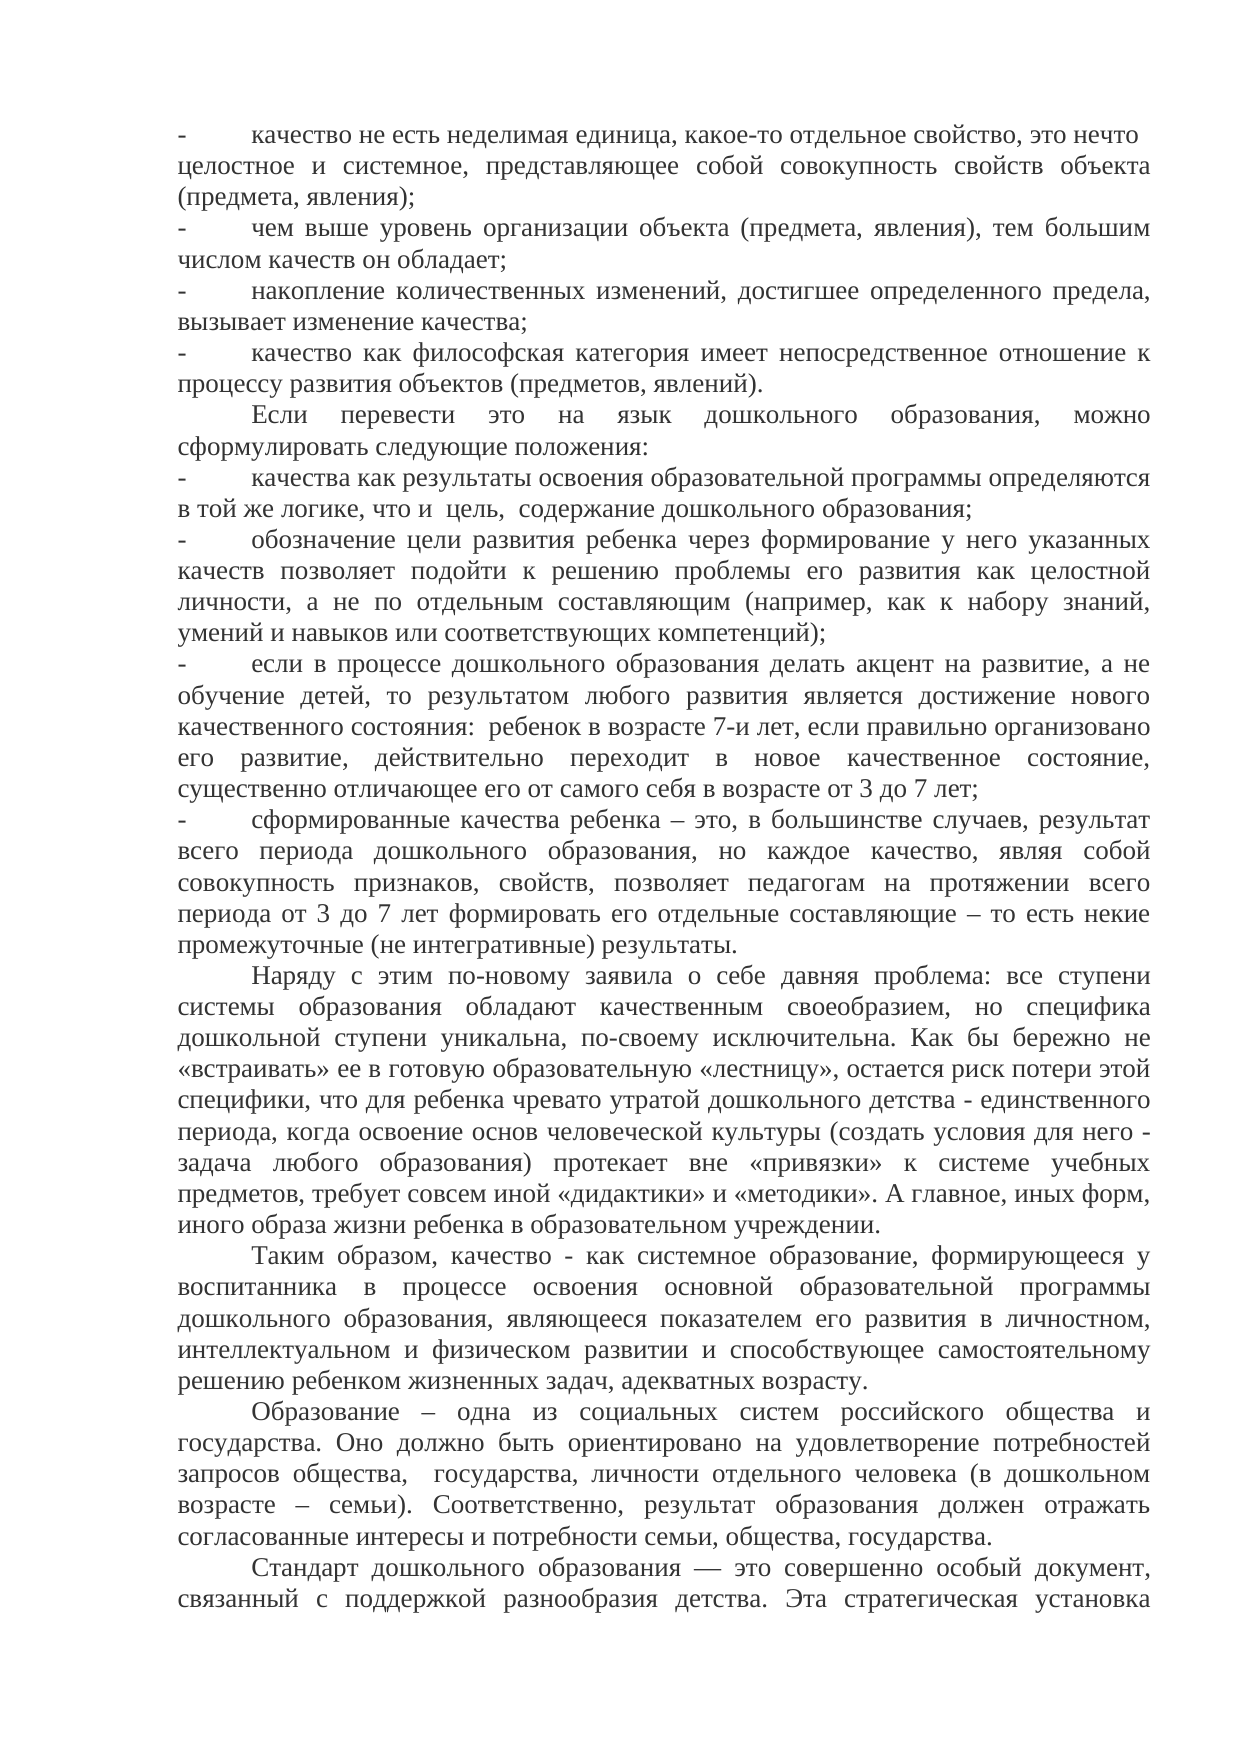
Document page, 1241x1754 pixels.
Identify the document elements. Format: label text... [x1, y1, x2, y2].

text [177, 1551, 1152, 1613]
text - обозначение цели развития ребенка через формирование у него указанных качеств позволяет подойти к решению проблемы его развития как целостной личности, а не по отдельным составляющим (например, как к набору знаний, умений и навыков или соответствующих компетенций); [177, 523, 1152, 648]
text Таким образом, качество - как системное образование, формирующееся у воспитанника в процессе освоения основной образовательной программы дошкольного образования, являющееся показателем его развития в личностном, интеллектуальном и физическом развитии и способствующее самостоятельному решению ребенком жизненных задач, адекватных возрасту. [177, 1239, 1152, 1395]
text целостное и системное, представляющее собой совокупность свойств объекта (предмета, явления); [177, 149, 1152, 212]
text в той же логике, что и цель, содержание дошкольного образования; [177, 492, 1152, 523]
text - если в процессе дошкольного образования делать акцент на развитие, а не обучение детей, то результатом любого развития является достижение нового качественного состояния: ребенок в возрасте 7-и лет, если правильно организовано его развитие, действительно переходит в новое качественное состояние, существенно отличающее его от самого себя в возрасте от 3 до 7 лет; [177, 648, 1152, 803]
text - качество как философская категория имеет непосредственное отношение к процессу развития объектов (предметов, явлений). [177, 336, 1152, 398]
text - качество не есть неделимая единица, какое-то отдельное свойство, это нечто [177, 118, 1152, 149]
text Если перевести это на язык дошкольного образования, можно сформулировать следующие положения: [177, 398, 1152, 461]
text - чем выше уровень организации объекта (предмета, явления), тем большим числом качеств он обладает; [177, 212, 1152, 274]
text - накопление количественных изменений, достигшее определенного предела, вызывает изменение качества; [177, 274, 1152, 336]
text Наряду с этим по-новому заявила о себе давняя проблема: все ступени системы образования обладают качественным своеобразием, но специфика дошкольной ступени уникальна, по-своему исключительна. Как бы бережно не «встраивать» ее в готовую образовательную «лестницу», остается риск потери этой специфики, что для ребенка чревато утратой дошкольного детства - единственного периода, когда освоение основ человеческой культуры (создать условия для него - задача любого образования) протекает вне «привязки» к системе учебных предметов, требует совсем иной «дидактики» и «методики». А главное, иных форм, иного образа жизни ребенка в образовательном учреждении. [177, 959, 1152, 1239]
text - сформированные качества ребенка – это, в большинстве случаев, результат всего периода дошкольного образования, но каждое качество, являя собой совокупность признаков, свойств, позволяет педагогам на протяжении всего периода от 3 до 7 лет формировать его отдельные составляющие – то есть некие промежуточные (не интегративные) результаты. [177, 803, 1152, 959]
text - качества как результаты освоения образовательной программы определяются [177, 461, 1152, 492]
text Образование – одна из социальных систем российского общества и государства. Оно должно быть ориентировано на удовлетворение потребностей запросов общества, государства, личности отдельного человека (в дошкольном возрасте – семьи). Соответственно, результат образования должен отражать согласованные интересы и потребности семьи, общества, государства. [177, 1395, 1152, 1551]
